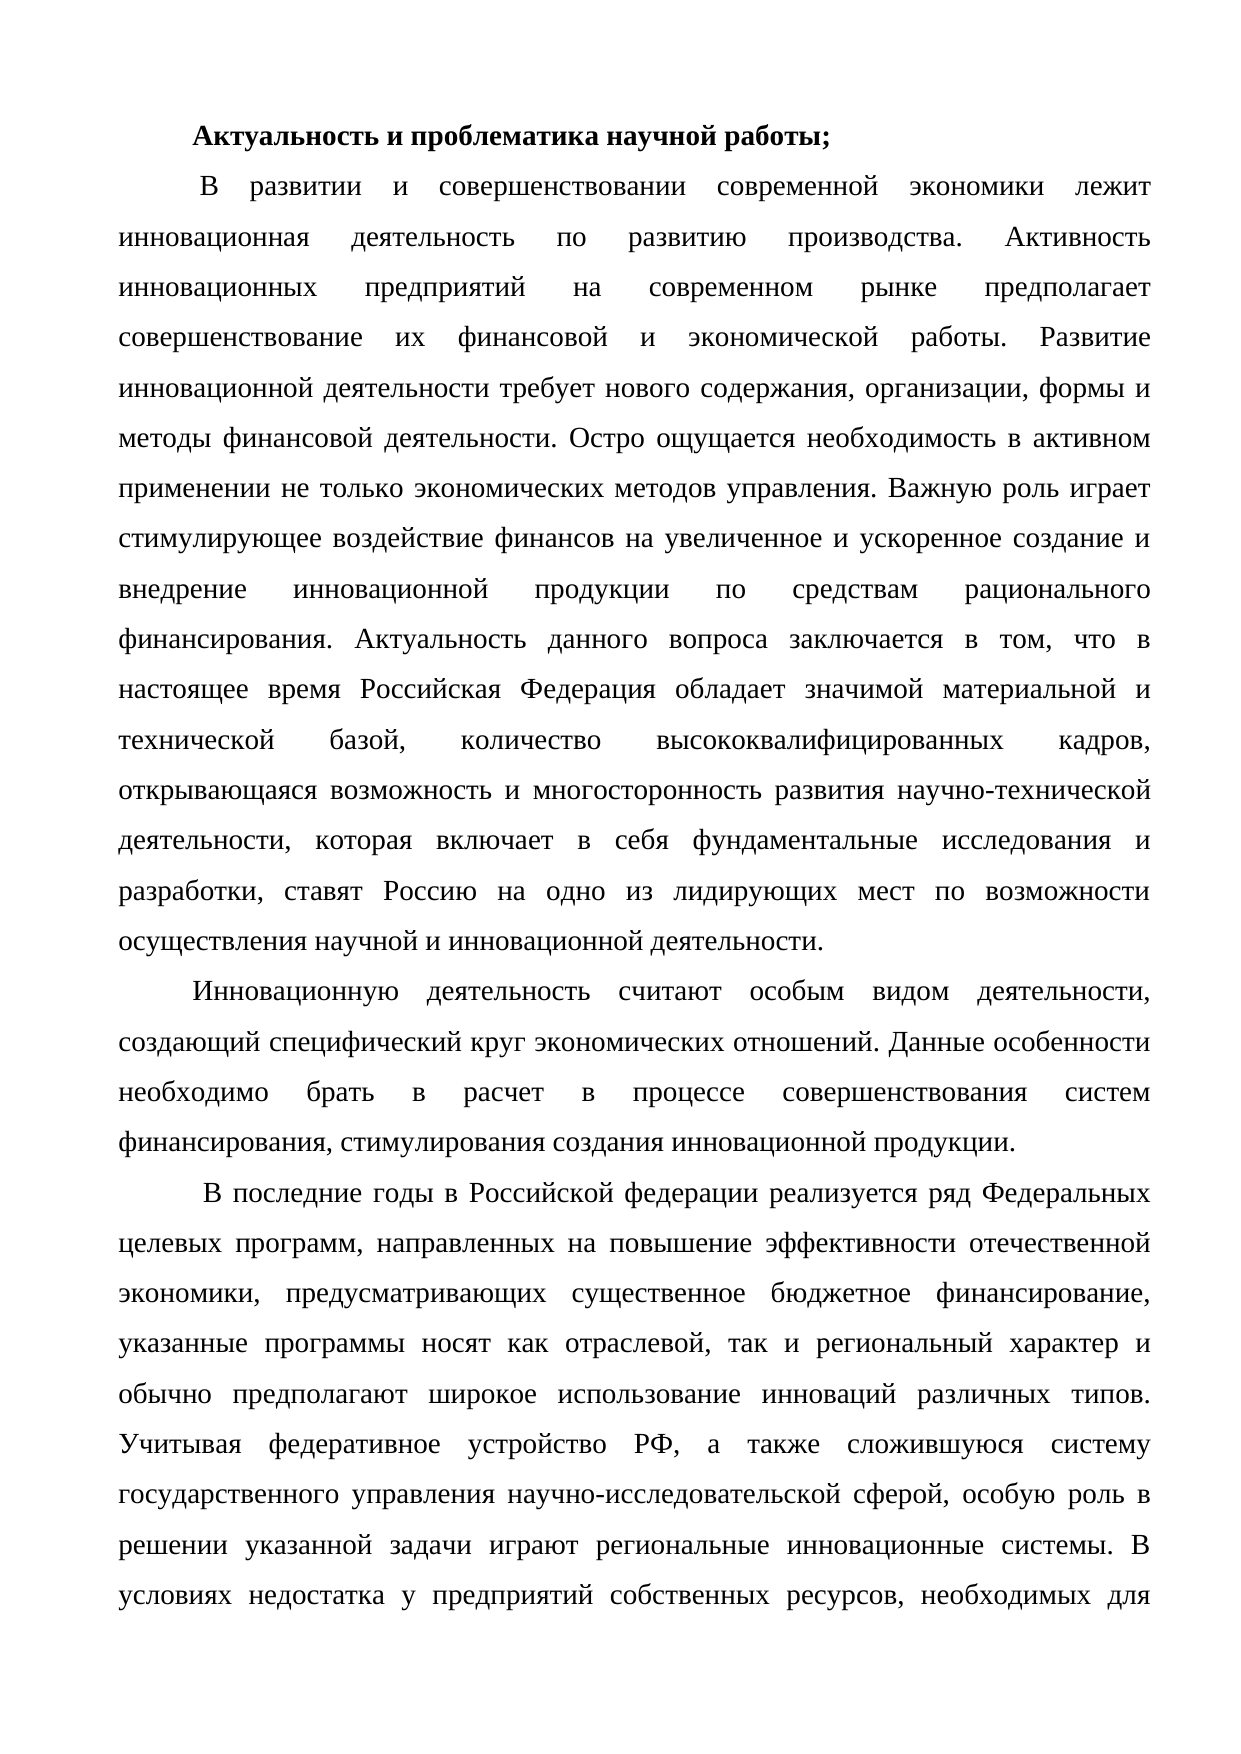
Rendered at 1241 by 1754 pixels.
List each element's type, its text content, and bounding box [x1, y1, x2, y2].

text Актуальность и проблематика научной работы; [118, 118, 1152, 152]
text В развитии и совершенствовании современной экономики лежит инновационная деятельность по развитию производства. Активность инновационных предприятий на современном рынке предполагает совершенствование их финансовой и экономической работы. Развитие инновационной деятельности требует нового содержания, организации, формы и методы финансовой деятельности. Остро ощущается необходимость в активном применении не только экономических методов управления. Важную роль играет стимулирующее воздействие финансов на увеличенное и ускоренное создание и внедрение инновационной продукции по средствам рационального финансирования. Актуальность данного вопроса заключается в том, что в настоящее время Российская Федерация обладает значимой материальной и технической базой, количество высококвалифицированных кадров, открывающаяся возможность и многосторонность развития научно-технической деятельности, которая включает в себя фундаментальные исследования и разработки, ставят Россию на одно из лидирующих мест по возможности осуществления научной и инновационной деятельности. [118, 168, 1152, 957]
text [118, 1175, 1152, 1611]
text Инновационную деятельность считают особым видом деятельности, создающий специфический круг экономических отношений. Данные особенности необходимо брать в расчет в процессе совершенствования систем финансирования, стимулирования создания инновационной продукции. [118, 973, 1152, 1158]
